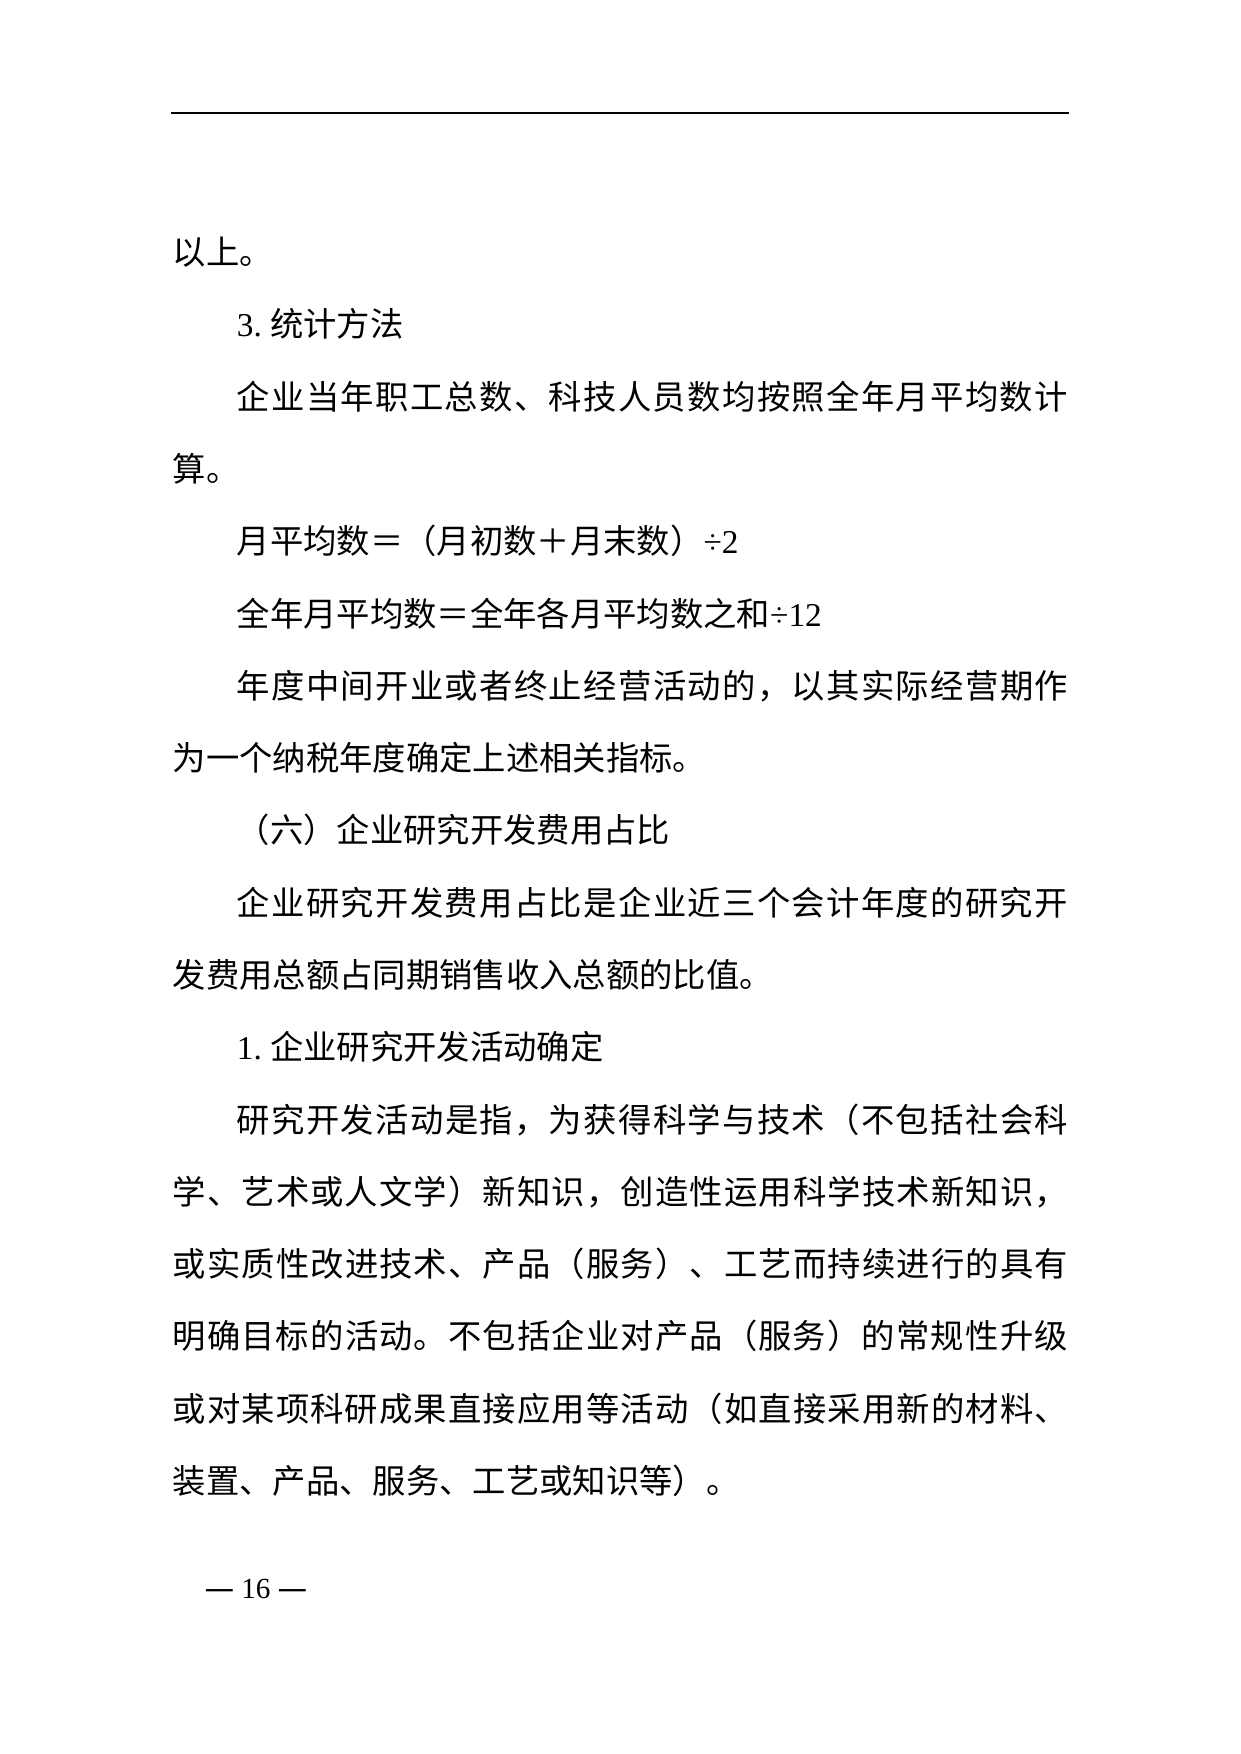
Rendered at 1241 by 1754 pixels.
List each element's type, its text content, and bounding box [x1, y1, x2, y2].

text 研究开发活动是指，为获得科学与技术（不包括社会科学、艺术或人文学）新知识，创造性运用科学技术新知识，或实质性改进技术、产品（服务）、工艺而持续进行的具有明确目标的活动。不包括企业对产品（服务）的常规性升级或对某项科研成果直接应用等活动（如直接采用新的材料、装置、产品、服务、工艺或知识等）。 [172, 1093, 1068, 1503]
text 年度中间开业或者终止经营活动的，以其实际经营期作为一个纳税年度确定上述相关指标。 [172, 659, 1068, 780]
text 企业当年职工总数、科技人员数均按照全年月平均数计算。 [172, 370, 1068, 491]
text 企业研究开发费用占比是企业近三个会计年度的研究开发费用总额占同期销售收入总额的比值。 [172, 876, 1068, 997]
text 3. 统计方法 [172, 298, 1068, 346]
text 全年月平均数＝全年各月平均数之和÷12 [172, 587, 1068, 636]
text 月平均数＝（月初数＋月末数）÷2 [172, 515, 1068, 563]
text 1. 企业研究开发活动确定 [172, 1021, 1068, 1069]
text （六）企业研究开发费用占比 [172, 804, 1068, 852]
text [172, 226, 1068, 274]
